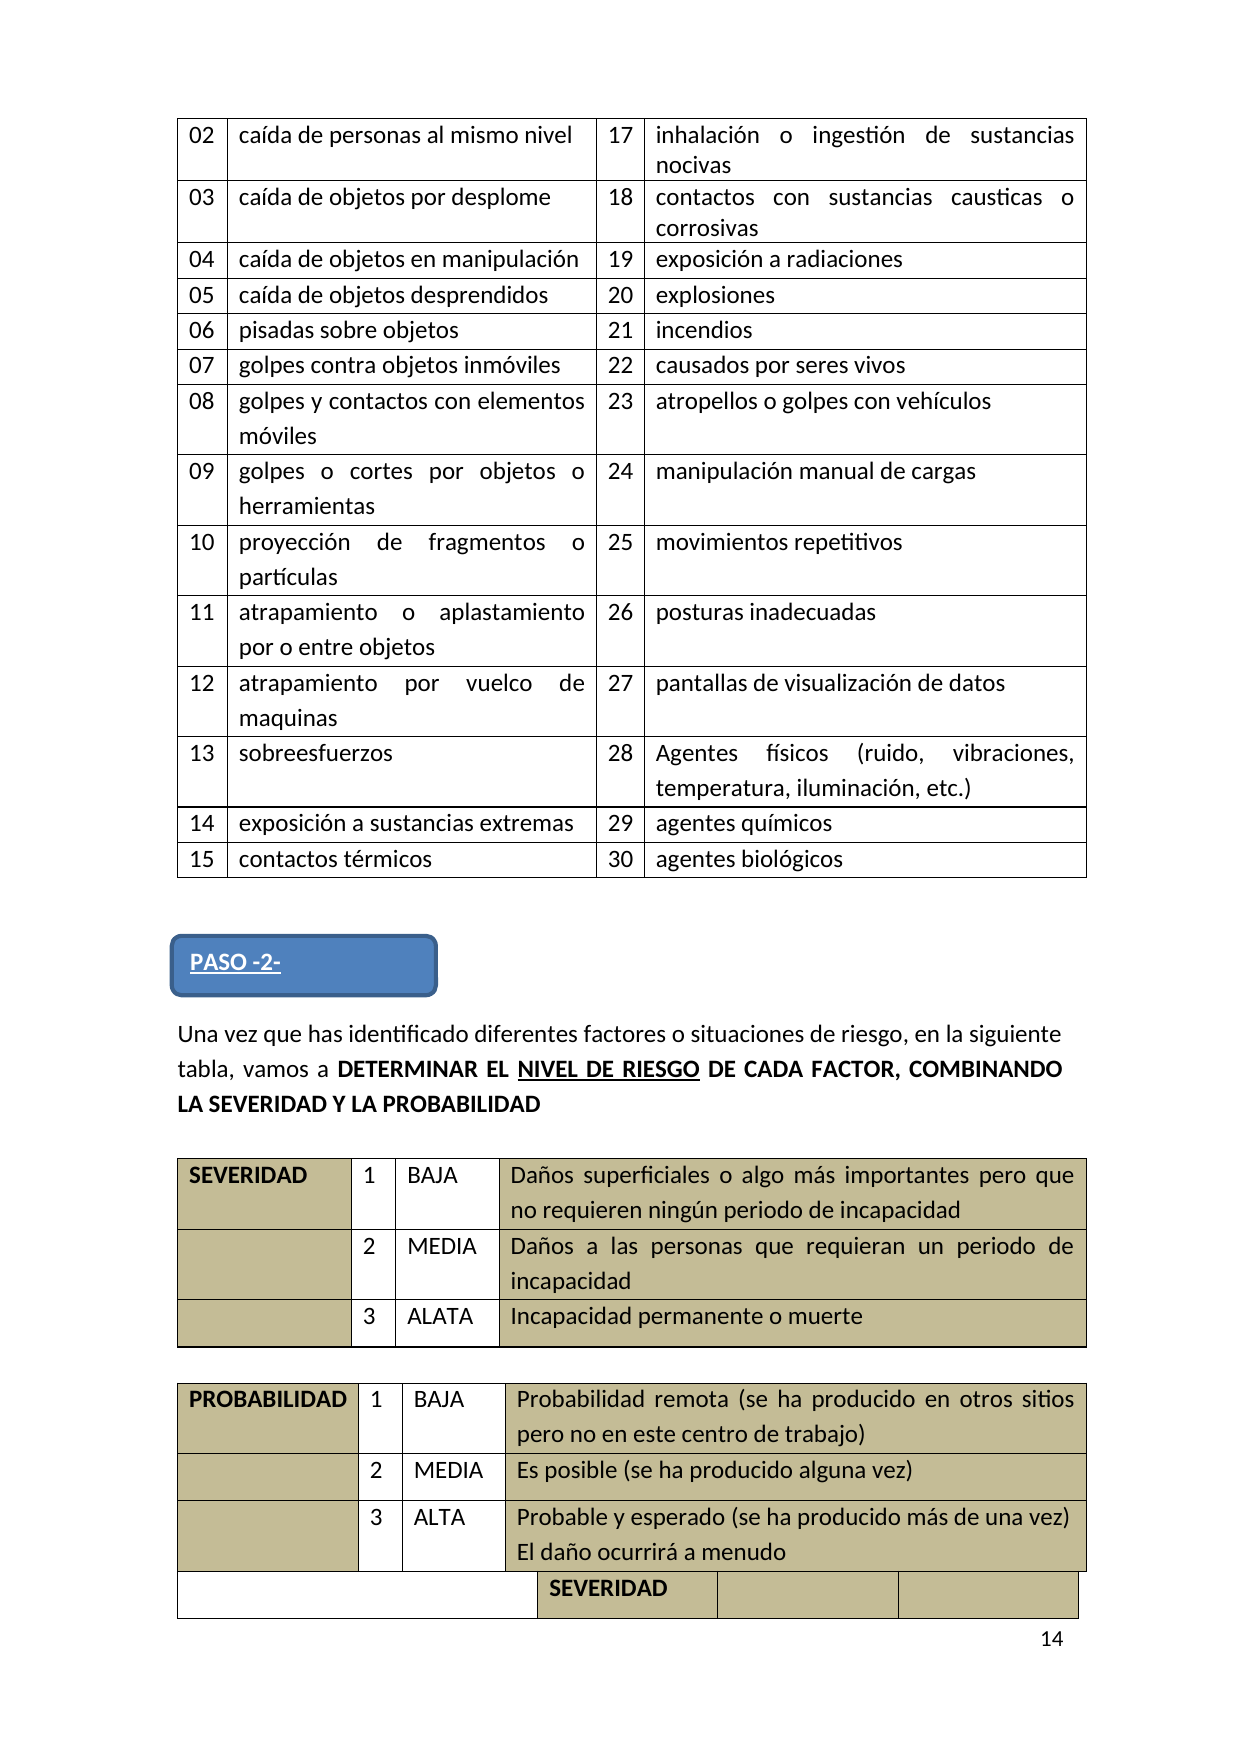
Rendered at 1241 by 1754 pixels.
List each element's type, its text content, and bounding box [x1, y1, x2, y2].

table_cell 25 [597, 526, 644, 595]
table_header PROBABILIDAD [178, 1384, 358, 1453]
table_cell MEDIA [403, 1454, 505, 1500]
table_cell [178, 1454, 358, 1500]
table_cell Agentes físicos (ruido, vibraciones, temperatura, iluminación, etc.) [645, 737, 1086, 806]
table_cell 21 [597, 314, 644, 348]
table_cell golpes y contactos con elementos móviles [228, 385, 596, 454]
table_cell 28 [597, 737, 644, 806]
table_cell causados por seres vivos [645, 350, 1086, 384]
table_cell 12 [178, 667, 227, 736]
table_cell 03 [178, 181, 227, 242]
table_cell pantallas de visualización de datos [645, 667, 1086, 736]
table_cell Es posible (se ha producido alguna vez) [506, 1454, 1086, 1500]
table_cell [178, 1501, 358, 1571]
table_header 1 [352, 1159, 395, 1229]
table_cell 11 [178, 596, 227, 666]
table_cell 24 [597, 455, 644, 525]
table_cell sobreesfuerzos [228, 737, 596, 806]
table_cell caída de objetos por desplome [228, 181, 596, 242]
table_cell contactos térmicos [228, 843, 596, 877]
table_cell atrapamiento por vuelco de maquinas [228, 667, 596, 736]
table_cell 13 [178, 737, 227, 806]
table_cell MEDIA [396, 1230, 499, 1299]
table_cell explosiones [645, 279, 1086, 313]
table_cell 22 [597, 350, 644, 384]
table_cell posturas inadecuadas [645, 596, 1086, 666]
table_cell [178, 1230, 351, 1299]
table_cell SEVERIDAD [538, 1572, 717, 1618]
table_cell [718, 1572, 898, 1618]
table_cell 07 [178, 350, 227, 384]
table_header Daños superficiales o algo más importantes pero que no requieren ningún periodo de incapacidad [500, 1159, 1086, 1229]
table_cell exposición a sustancias extremas [228, 808, 596, 842]
table_cell Probable y esperado (se ha producido más de una vez) El daño ocurrirá a menudo [506, 1501, 1086, 1571]
table_cell movimientos repetitivos [645, 526, 1086, 595]
table_cell atrapamiento o aplastamiento por o entre objetos [228, 596, 596, 666]
table_cell agentes químicos [645, 808, 1086, 842]
table_header BAJA [396, 1159, 499, 1229]
table_cell 27 [597, 667, 644, 736]
table_cell 15 [178, 843, 227, 877]
table_cell caída de objetos en manipulación [228, 243, 596, 278]
table_cell 29 [597, 808, 644, 842]
table_cell 2 [359, 1454, 402, 1500]
table_header BAJA [403, 1384, 505, 1453]
table_cell [899, 1572, 1078, 1618]
table_cell 20 [597, 279, 644, 313]
table_cell 19 [597, 243, 644, 278]
table_cell 3 [352, 1300, 395, 1346]
table_header SEVERIDAD [178, 1159, 351, 1229]
table_cell 18 [597, 181, 644, 242]
table_cell golpes o cortes por objetos o herramientas [228, 455, 596, 525]
table_cell caída de objetos desprendidos [228, 279, 596, 313]
table_cell golpes contra objetos inmóviles [228, 350, 596, 384]
table_cell 02 [178, 119, 227, 180]
table_cell 30 [597, 843, 644, 877]
table_cell 09 [178, 455, 227, 525]
table_cell caída de personas al mismo nivel [228, 119, 596, 180]
table_cell 3 [359, 1501, 402, 1571]
table_cell [178, 1572, 537, 1618]
table_cell 10 [178, 526, 227, 595]
table_cell manipulación manual de cargas [645, 455, 1086, 525]
table_cell 26 [597, 596, 644, 666]
table_cell [178, 1300, 351, 1346]
text Una vez que has identificado diferentes factores o situaciones de riesgo, en la siguiente tabla, vamos a DETERMINAR EL NIVEL DE RIESGO DE CADA FACTOR, COMBINANDO LA SEVERIDAD Y LA PROBABILIDAD [177, 1018, 1063, 1119]
table_cell 14 [178, 808, 227, 842]
table_cell Incapacidad permanente o muerte [500, 1300, 1086, 1346]
table_cell incendios [645, 314, 1086, 348]
table_cell exposición a radiaciones [645, 243, 1086, 278]
table_cell atropellos o golpes con vehículos [645, 385, 1086, 454]
table_header Probabilidad remota (se ha producido en otros sitios pero no en este centro de trabajo) [506, 1384, 1086, 1453]
table_cell pisadas sobre objetos [228, 314, 596, 348]
table_cell Daños a las personas que requieran un periodo de incapacidad [500, 1230, 1086, 1299]
table_header 1 [359, 1384, 402, 1453]
table_cell 04 [178, 243, 227, 278]
table_cell 08 [178, 385, 227, 454]
table_cell ALATA [396, 1300, 499, 1346]
table_cell proyección de fragmentos o partículas [228, 526, 596, 595]
table_cell 17 [597, 119, 644, 180]
table_cell ALTA [403, 1501, 505, 1571]
table_cell 06 [178, 314, 227, 348]
table_cell contactos con sustancias causticas o corrosivas [645, 181, 1086, 242]
table_cell inhalación o ingestión de sustancias nocivas [645, 119, 1086, 180]
table_cell 2 [352, 1230, 395, 1299]
table_cell agentes biológicos [645, 843, 1086, 877]
table_cell 05 [178, 279, 227, 313]
table_cell 23 [597, 385, 644, 454]
